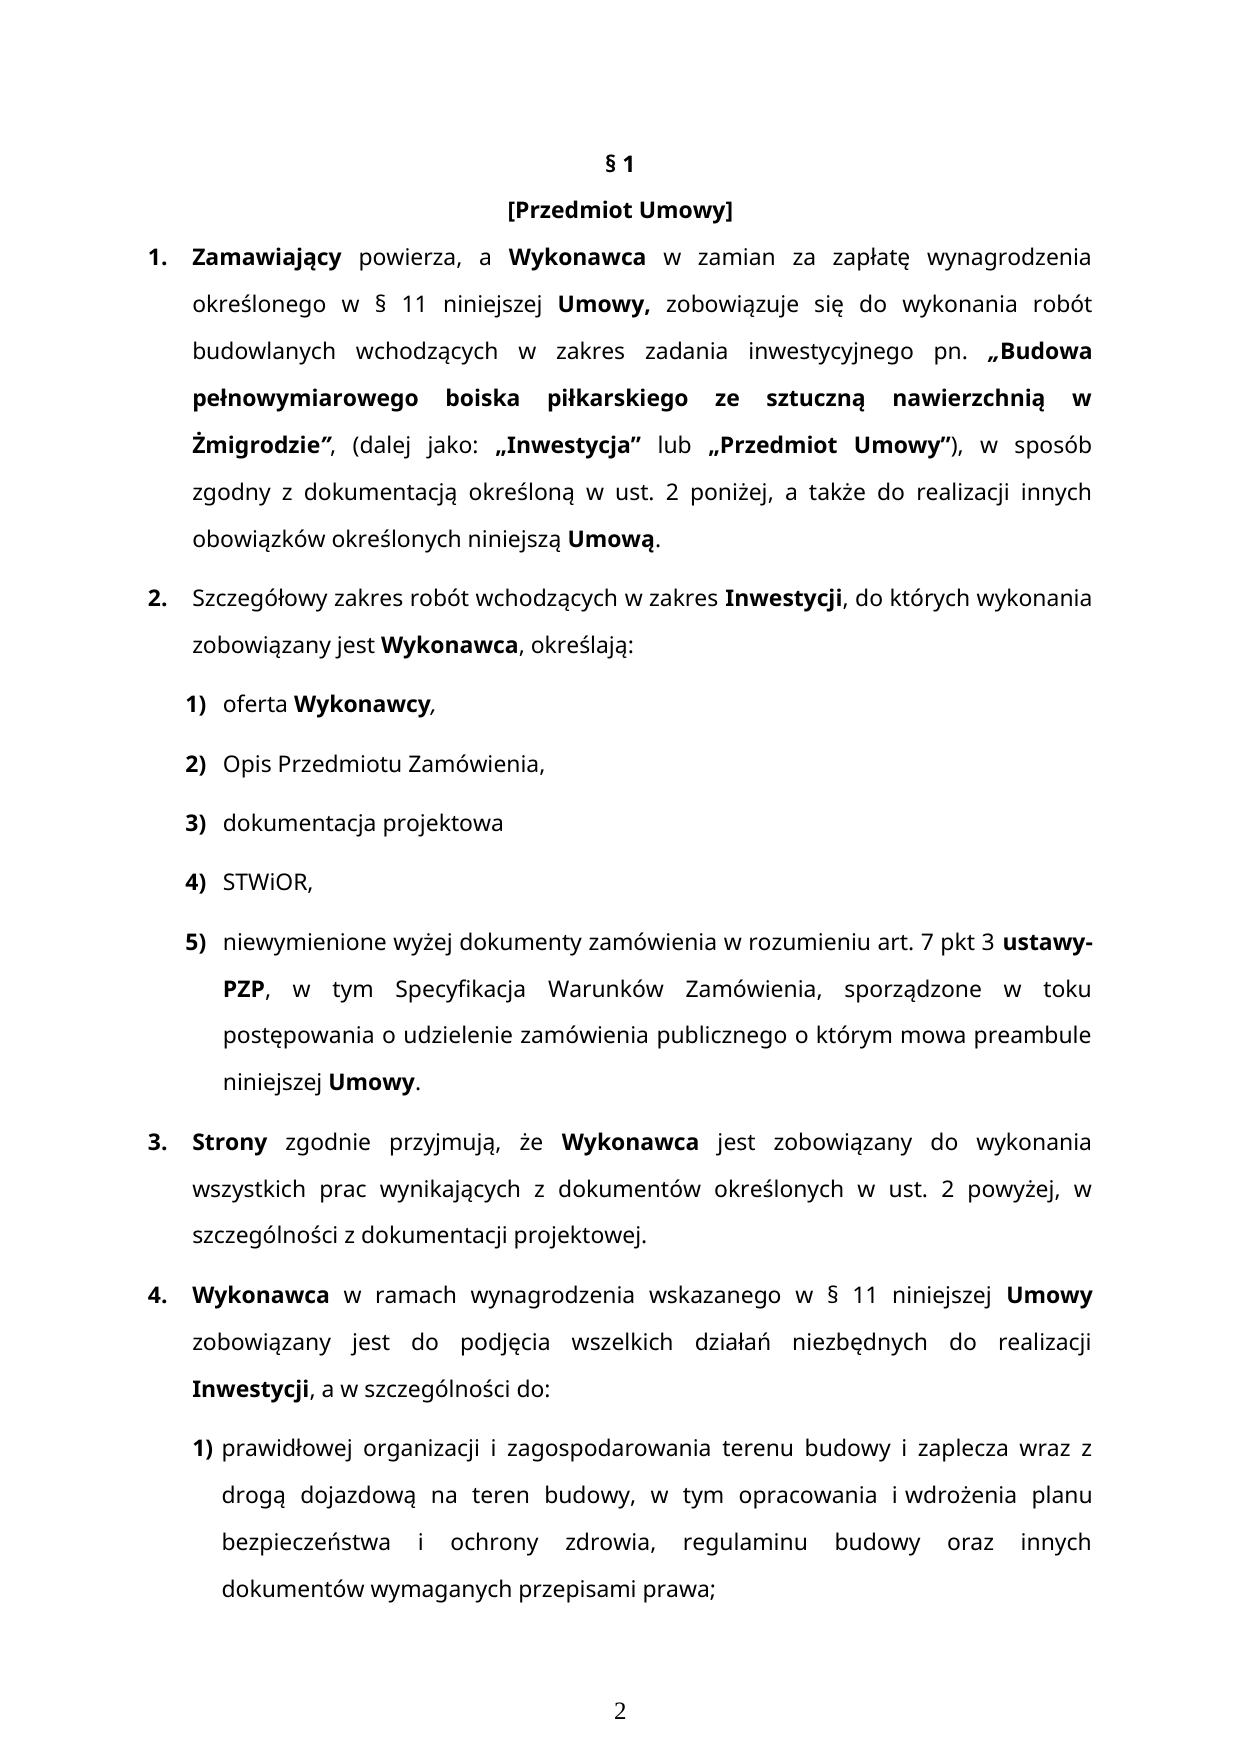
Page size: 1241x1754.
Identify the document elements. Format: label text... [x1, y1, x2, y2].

text § 1 [148, 148, 1093, 179]
subtitle STWiOR, [185, 866, 1093, 898]
subtitle niewymienione wyżej dokumenty zamówienia w rozumieniu art. 7 pkt 3 ustawy- PZP, w tym Specyfikacja Warunków Zamówienia, sporządzone w toku postępowania o udzielenie zamówienia publicznego o którym mowa preambule niniejszej Umowy. [185, 926, 1093, 1098]
list Wykonawca w ramach wynagrodzenia wskazanego w § 11 niniejszej Umowy zobowiązany jest do podjęcia wszelkich działań niezbędnych do realizacji Inwestycji, a w szczególności do: [148, 1279, 1093, 1404]
subtitle dokumentacja projektowa [185, 807, 1093, 838]
list Strony zgodnie przyjmują, że Wykonawca jest zobowiązany do wykonania wszystkich prac wynikających z dokumentów określonych w ust. 2 powyżej, w szczególności z dokumentacji projektowej. [148, 1126, 1093, 1251]
list Zamawiający powierza, a Wykonawca w zamian za zapłatę wynagrodzenia określonego w § 11 niniejszej Umowy, zobowiązuje się do wykonania robót budowlanych wchodzących w zakres zadania inwestycyjnego pn. „Budowa pełnowymiarowego boiska piłkarskiego ze sztuczną nawierzchnią w Żmigrodzie”, (dalej jako: „Inwestycja” lub „Przedmiot Umowy”), w sposób zgodny z dokumentacją określoną w ust. 2 poniżej, a także do realizacji innych obowiązków określonych niniejszą Umową. [148, 241, 1093, 554]
subtitle Opis Przedmiotu Zamówienia, [185, 748, 1093, 779]
list Szczegółowy zakres robót wchodzących w zakres Inwestycji, do których wykonania zobowiązany jest Wykonawca, określają: [148, 582, 1093, 660]
list prawidłowej organizacji i zagospodarowania terenu budowy i zaplecza wraz z drogą dojazdową na teren budowy, w tym opracowania i wdrożenia planu bezpieczeństwa i ochrony zdrowia, regulaminu budowy oraz innych dokumentów wymaganych przepisami prawa; [192, 1432, 1093, 1604]
subtitle oferta Wykonawcy, [185, 688, 1093, 719]
text [Przedmiot Umowy] [148, 194, 1093, 226]
